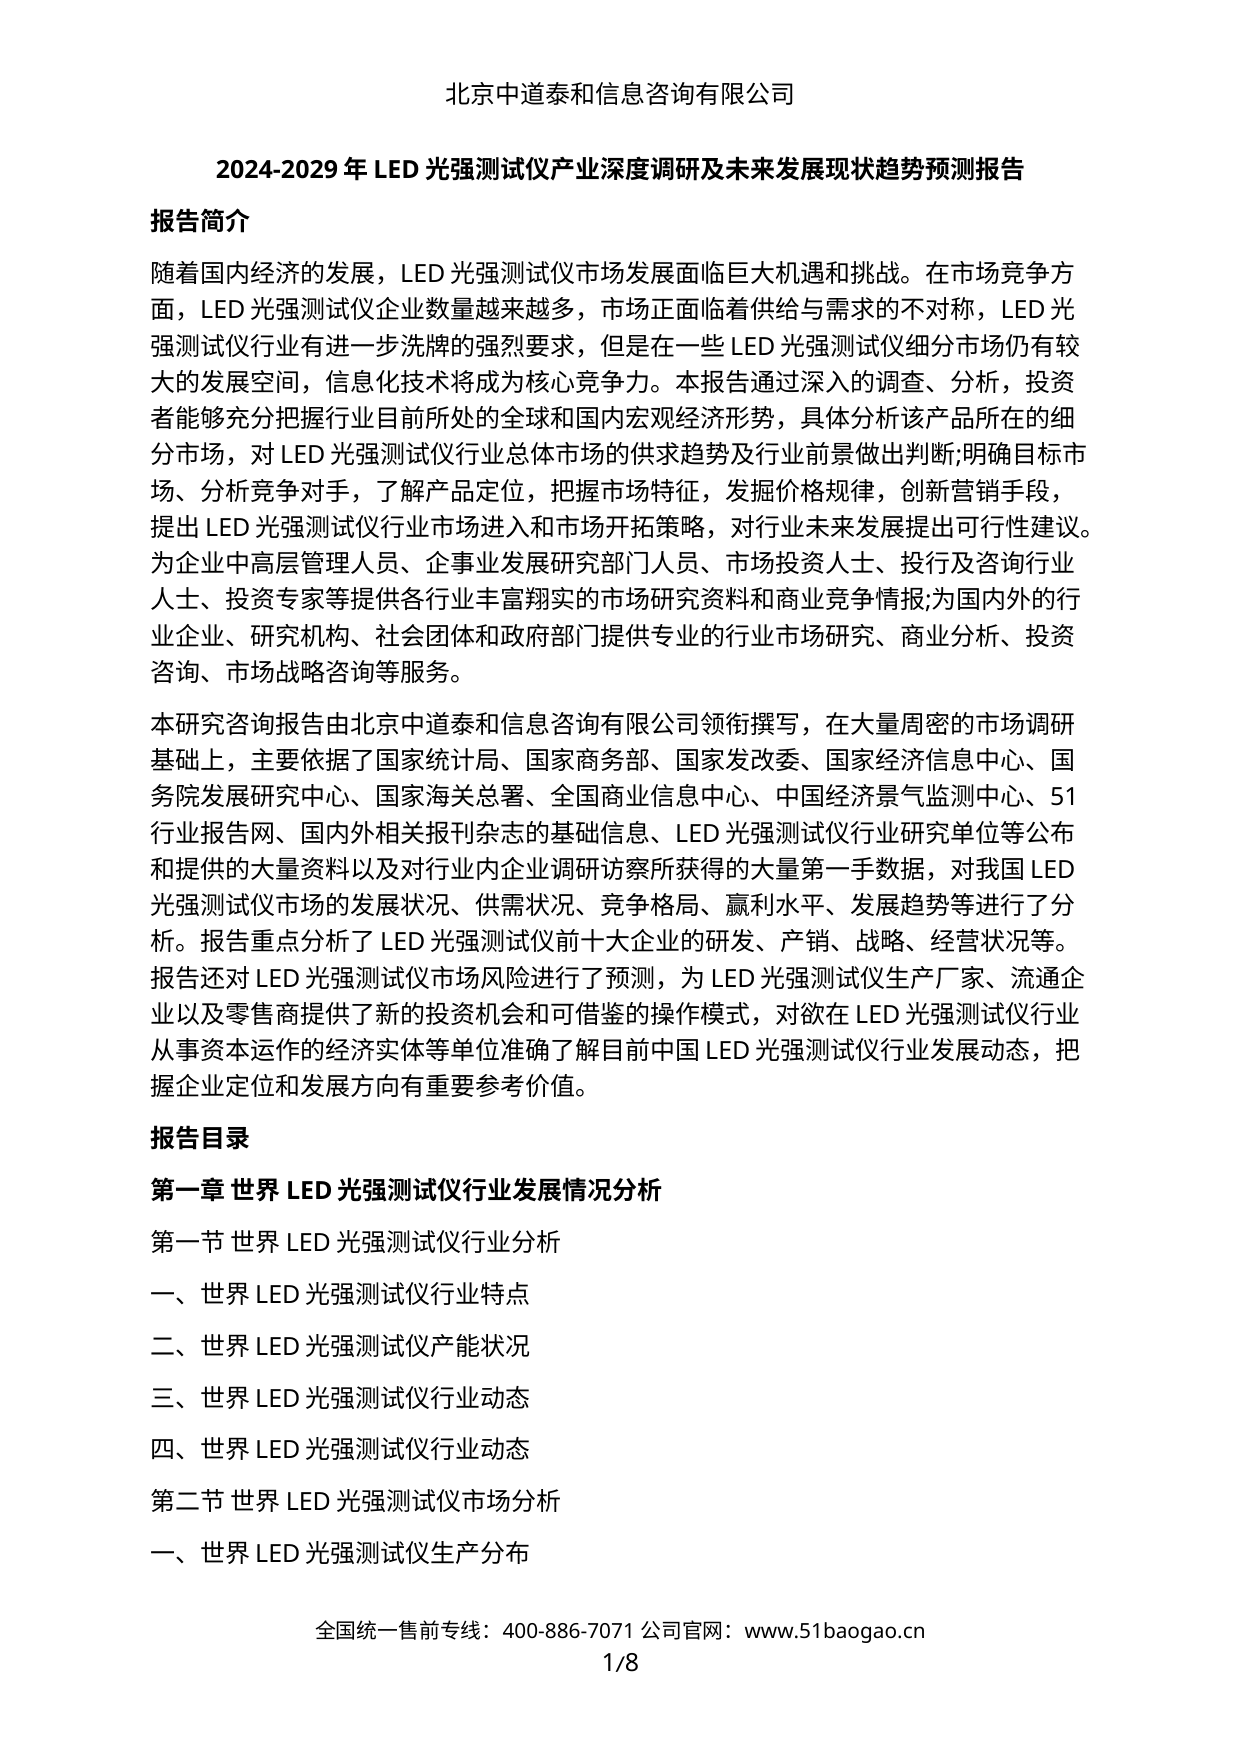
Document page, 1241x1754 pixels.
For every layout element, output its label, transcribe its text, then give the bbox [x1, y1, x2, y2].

text 随着国内经济的发展，LED光强测试仪市场发展面临巨大机遇和挑战。在市场竞争方面，LED光强测试仪企业数量越来越多，市场正面临着供给与需求的不对称，LED光强测试仪行业有进一步洗牌的强烈要求，但是在一些LED光强测试仪细分市场仍有较大的发展空间，信息化技术将成为核心竞争力。本报告通过深入的调查、分析，投资者能够充分把握行业目前所处的全球和国内宏观经济形势，具体分析该产品所在的细分市场，对LED光强测试仪行业总体市场的供求趋势及行业前景做出判断;明确目标市场、分析竞争对手，了解产品定位，把握市场特征，发掘价格规律，创新营销手段，提出LED光强测试仪行业市场进入和市场开拓策略，对行业未来发展提出可行性建议。为企业中高层管理人员、企事业发展研究部门人员、市场投资人士、投行及咨询行业人士、投资专家等提供各行业丰富翔实的市场研究资料和商业竞争情报;为国内外的行业企业、研究机构、社会团体和政府部门提供专业的行业市场研究、商业分析、投资咨询、市场战略咨询等服务。 [150, 254, 1090, 689]
text 第一节 世界LED光强测试仪行业分析 [150, 1222, 1090, 1259]
text 2024-2029年LED光强测试仪产业深度调研及未来发展现状趋势预测报告 [150, 150, 1090, 186]
text 第一章 世界LED光强测试仪行业发展情况分析 [150, 1171, 1090, 1207]
text 二、世界LED光强测试仪产能状况 [150, 1326, 1090, 1362]
text 第二节 世界LED光强测试仪市场分析 [150, 1482, 1090, 1518]
text 三、世界LED光强测试仪行业动态 [150, 1378, 1090, 1414]
text 四、世界LED光强测试仪行业动态 [150, 1430, 1090, 1466]
text 报告目录 [150, 1119, 1090, 1155]
text 本研究咨询报告由北京中道泰和信息咨询有限公司领衔撰写，在大量周密的市场调研基础上，主要依据了国家统计局、国家商务部、国家发改委、国家经济信息中心、国务院发展研究中心、国家海关总署、全国商业信息中心、中国经济景气监测中心、51行业报告网、国内外相关报刊杂志的基础信息、LED光强测试仪行业研究单位等公布和提供的大量资料以及对行业内企业调研访察所获得的大量第一手数据，对我国LED光强测试仪市场的发展状况、供需状况、竞争格局、赢利水平、发展趋势等进行了分析。报告重点分析了LED光强测试仪前十大企业的研发、产销、战略、经营状况等。报告还对LED光强测试仪市场风险进行了预测，为LED光强测试仪生产厂家、流通企业以及零售商提供了新的投资机会和可借鉴的操作模式，对欲在LED光强测试仪行业从事资本运作的经济实体等单位准确了解目前中国LED光强测试仪行业发展动态，把握企业定位和发展方向有重要参考价值。 [150, 704, 1090, 1103]
text 报告简介 [150, 202, 1090, 238]
text 一、世界LED光强测试仪行业特点 [150, 1274, 1090, 1311]
text 一、世界LED光强测试仪生产分布 [150, 1534, 1090, 1570]
